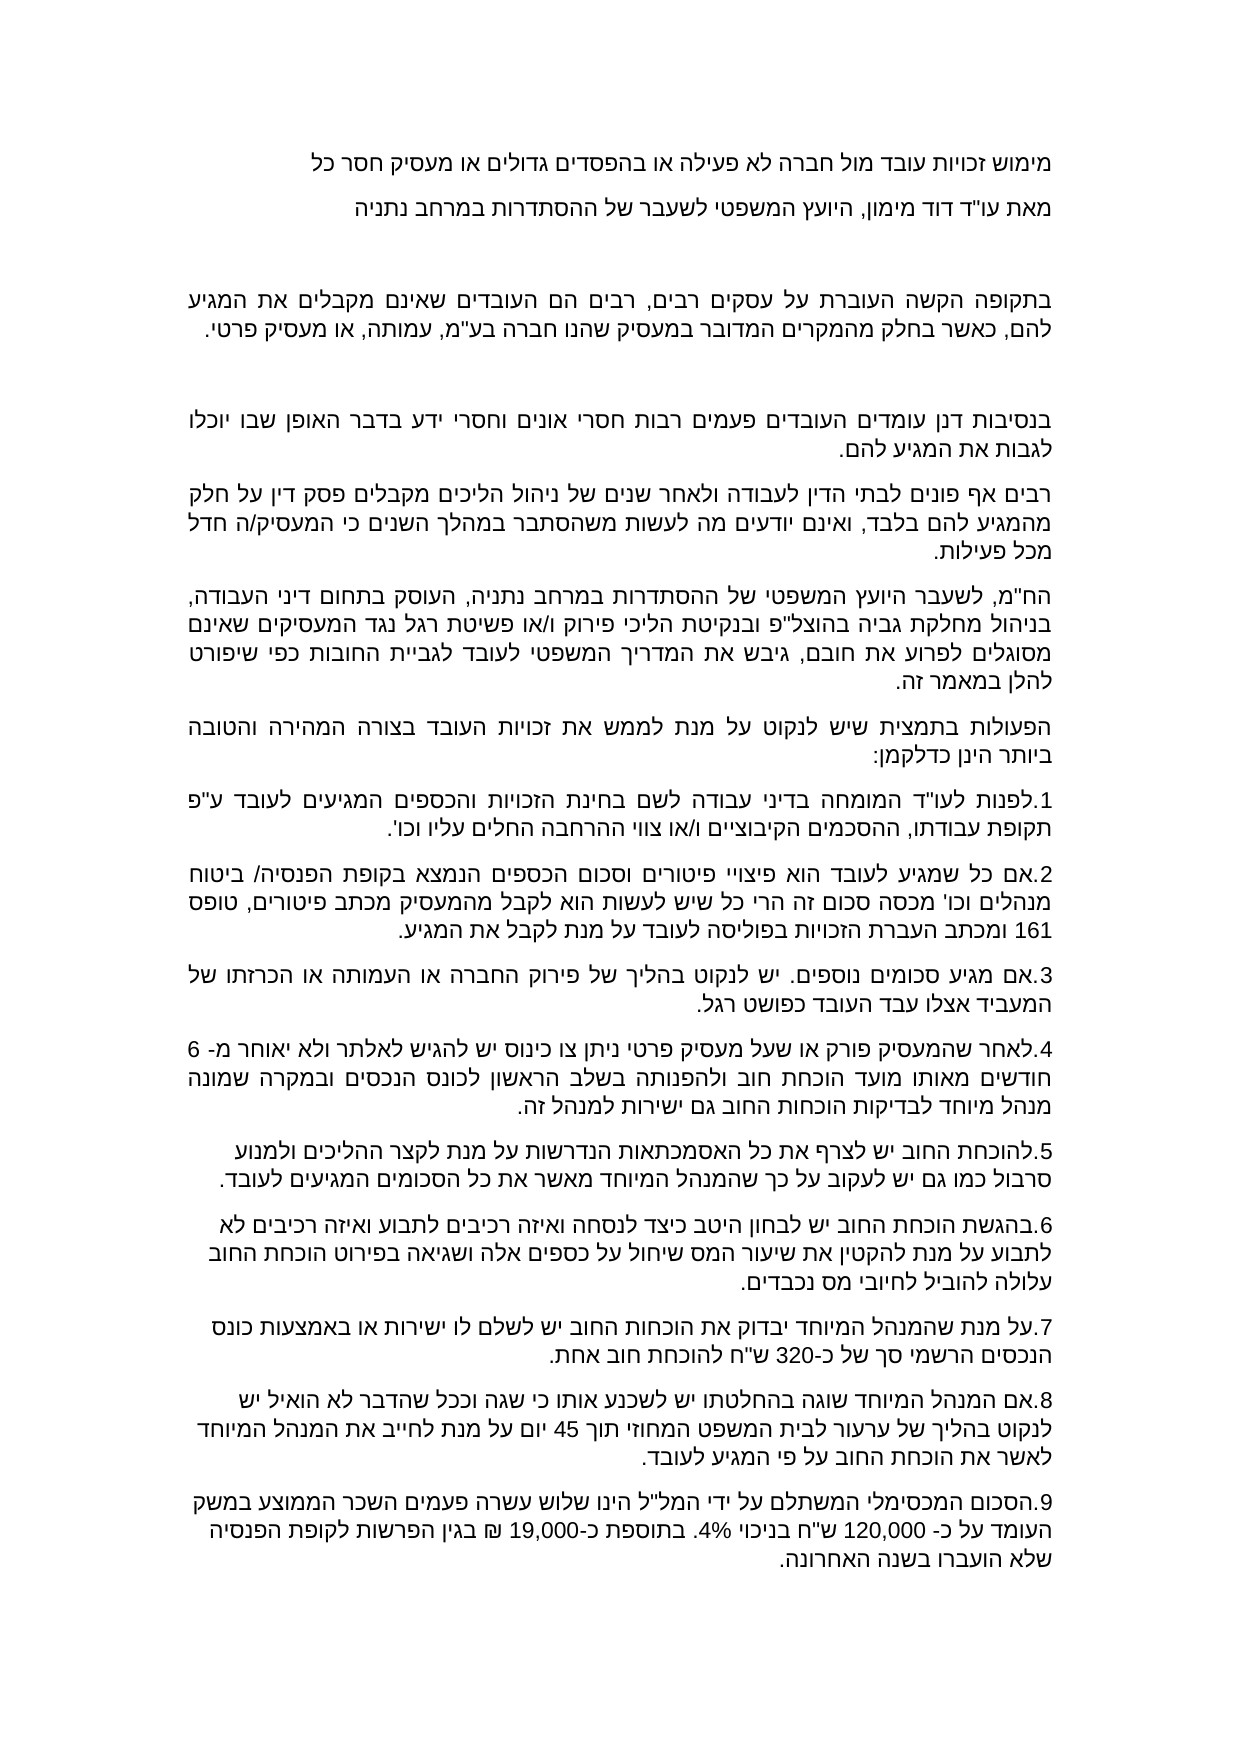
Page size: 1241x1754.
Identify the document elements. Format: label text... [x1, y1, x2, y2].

text בנסיבות דנן עומדים העובדים פעמים רבות חסרי אונים וחסרי ידע בדבר האופן שבו יוכלו לגבות את המגיע להם. [187, 407, 1053, 462]
text 6.בהגשת הוכחת החוב יש לבחון היטב כיצד לנסחה ואיזה רכיבים לתבוע ואיזה רכיבים לא לתבוע על מנת להקטין את שיעור המס שיחול על כספים אלה ושגיאה בפירוט הוכחת החוב עלולה להוביל לחיובי מס נכבדים. [187, 1212, 1053, 1295]
text 1.לפנות לעו"ד המומחה בדיני עבודה לשם בחינת הזכויות והכספים המגיעים לעובד ע"פ תקופת עבודתו, ההסכמים הקיבוציים ו/או צווי ההרחבה החלים עליו וכו'. [187, 787, 1053, 842]
text הפעולות בתמצית שיש לנקוט על מנת לממש את זכויות העובד בצורה המהירה והטובה ביותר הינן כדלקמן: [187, 713, 1053, 768]
text 8.אם המנהל המיוחד שוגה בהחלטתו יש לשכנע אותו כי שגה וככל שהדבר לא הואיל יש לנקוט בהליך של ערעור לבית המשפט המחוזי תוך 45 יום על מנת לחייב את המנהל המיוחד לאשר את הוכחת החוב על פי המגיע לעובד. [187, 1387, 1053, 1470]
text 4.לאחר שהמעסיק פורק או שעל מעסיק פרטי ניתן צו כינוס יש להגיש לאלתר ולא יאוחר מ- 6 חודשים מאותו מועד הוכחת חוב ולהפנותה בשלב הראשון לכונס הנכסים ובמקרה שמונה מנהל מיוחד לבדיקות הוכחות החוב גם ישירות למנהל זה. [187, 1036, 1053, 1119]
text רבים אף פונים לבתי הדין לעבודה ולאחר שנים של ניהול הליכים מקבלים פסק דין על חלק מהמגיע להם בלבד, ואינם יודעים מה לעשות משהסתבר במהלך השנים כי המעסיק/ה חדל מכל פעילות. [187, 481, 1053, 564]
text 3.אם מגיע סכומים נוספים. יש לנקוט בהליך של פירוק החברה או העמותה או הכרזתו של המעביד אצלו עבד העובד כפושט רגל. [187, 962, 1053, 1017]
text מימוש זכויות עובד מול חברה לא פעילה או בהפסדים גדולים או מעסיק חסר כל [187, 150, 1053, 176]
text 7.על מנת שהמנהל המיוחד יבדוק את הוכחות החוב יש לשלם לו ישירות או באמצעות כונס הנכסים הרשמי סך של כ-320 ש"ח להוכחת חוב אחת. [187, 1313, 1053, 1368]
text 9.הסכום המכסימלי המשתלם על ידי המל"ל הינו שלוש עשרה פעמים השכר הממוצע במשק העומד על כ- 120,000 ש"ח בניכוי 4%. בתוספת כ-19,000 ₪ בגין הפרשות לקופת הפנסיה שלא הועברו בשנה האחרונה. [187, 1489, 1053, 1572]
text הח"מ, לשעבר היועץ המשפטי של ההסתדרות במרחב נתניה, העוסק בתחום דיני העבודה, בניהול מחלקת גביה בהוצל"פ ובנקיטת הליכי פירוק ו/או פשיטת רגל נגד המעסיקים שאינם מסוגלים לפרוע את חובם, גיבש את המדריך המשפטי לעובד לגביית החובות כפי שיפורט להלן במאמר זה. [187, 583, 1053, 695]
text מאת עו"ד דוד מימון, היועץ המשפטי לשעבר של ההסתדרות במרחב נתניה [187, 195, 1053, 221]
text 2.אם כל שמגיע לעובד הוא פיצויי פיטורים וסכום הכספים הנמצא בקופת הפנסיה/ ביטוח מנהלים וכו' מכסה סכום זה הרי כל שיש לעשות הוא לקבל מהמעסיק מכתב פיטורים, טופס 161 ומכתב העברת הזכויות בפוליסה לעובד על מנת לקבל את המגיע. [187, 861, 1053, 944]
text בתקופה הקשה העוברת על עסקים רבים, רבים הם העובדים שאינם מקבלים את המגיע להם, כאשר בחלק מהמקרים המדובר במעסיק שהנו חברה בע"מ, עמותה, או מעסיק פרטי. [187, 287, 1053, 342]
text 5.להוכחת החוב יש לצרף את כל האסמכתאות הנדרשות על מנת לקצר ההליכים ולמנוע סרבול כמו גם יש לעקוב על כך שהמנהל המיוחד מאשר את כל הסכומים המגיעים לעובד. [187, 1138, 1053, 1193]
